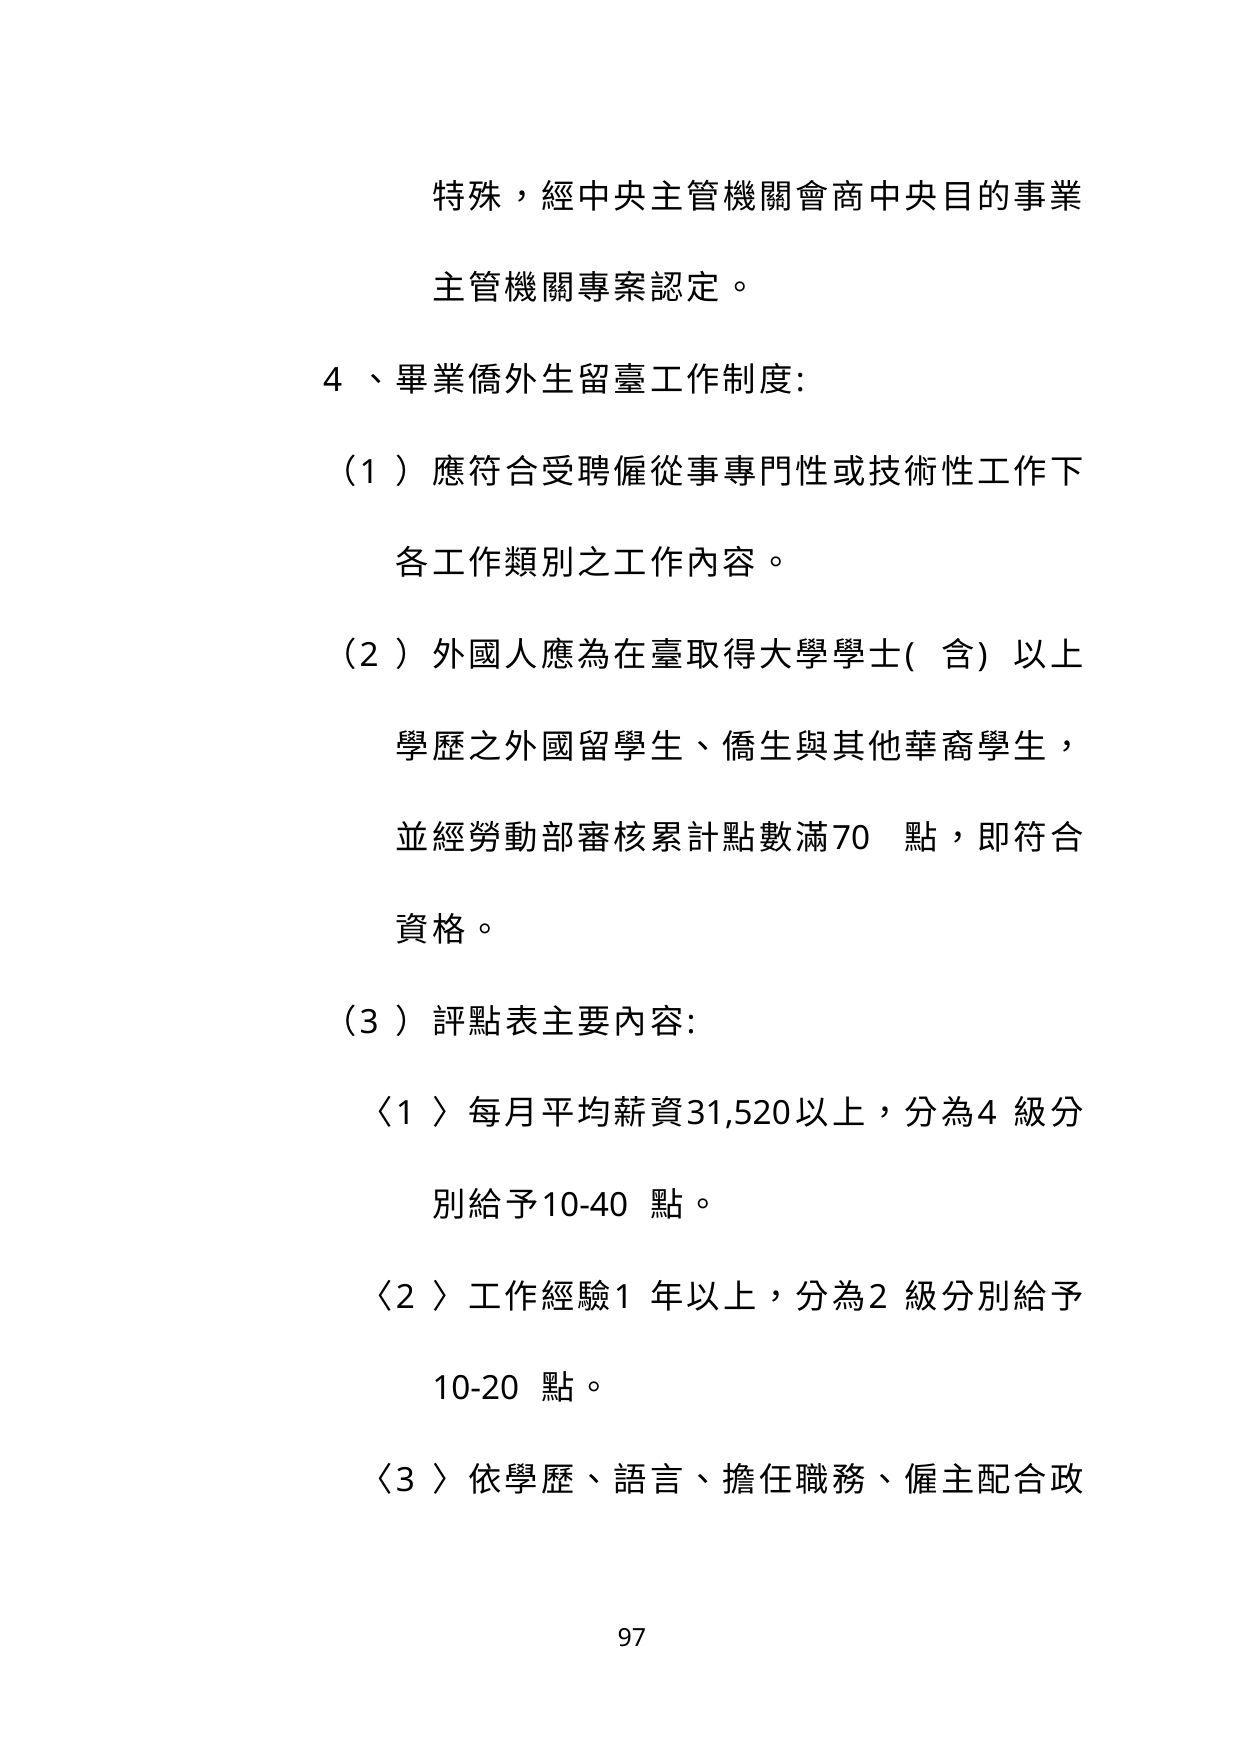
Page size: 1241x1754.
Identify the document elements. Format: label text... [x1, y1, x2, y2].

subtitle 畢業僑外生留臺工作制度: [302, 331, 1086, 423]
subtitle 對國內經濟發展有實質貢獻，或因情況特殊，經中央主管機關會商中央目的事業主管機關專案認定。 [337, 148, 1086, 331]
subtitle 每月平均薪資31,520以上，分為4級分別給予10-40點。 [337, 1064, 1086, 1248]
subtitle 評點表主要內容: [302, 973, 1086, 1064]
subtitle 外國人應為在臺取得大學學士(含)以上學歷之外國留學生、僑生與其他華裔學生，並經勞動部審核累計點數滿70點，即符合資格。 [302, 606, 1086, 973]
subtitle 應符合受聘僱從事專門性或技術性工作下各工作類別之工作內容。 [302, 423, 1086, 606]
subtitle 工作經驗1年以上，分為2級分別給予10-20點。 [337, 1248, 1086, 1431]
subtitle 依學歷、語言、擔任職務、僱主配合政府政策等因素給予不同點數。 [337, 1431, 1086, 1523]
